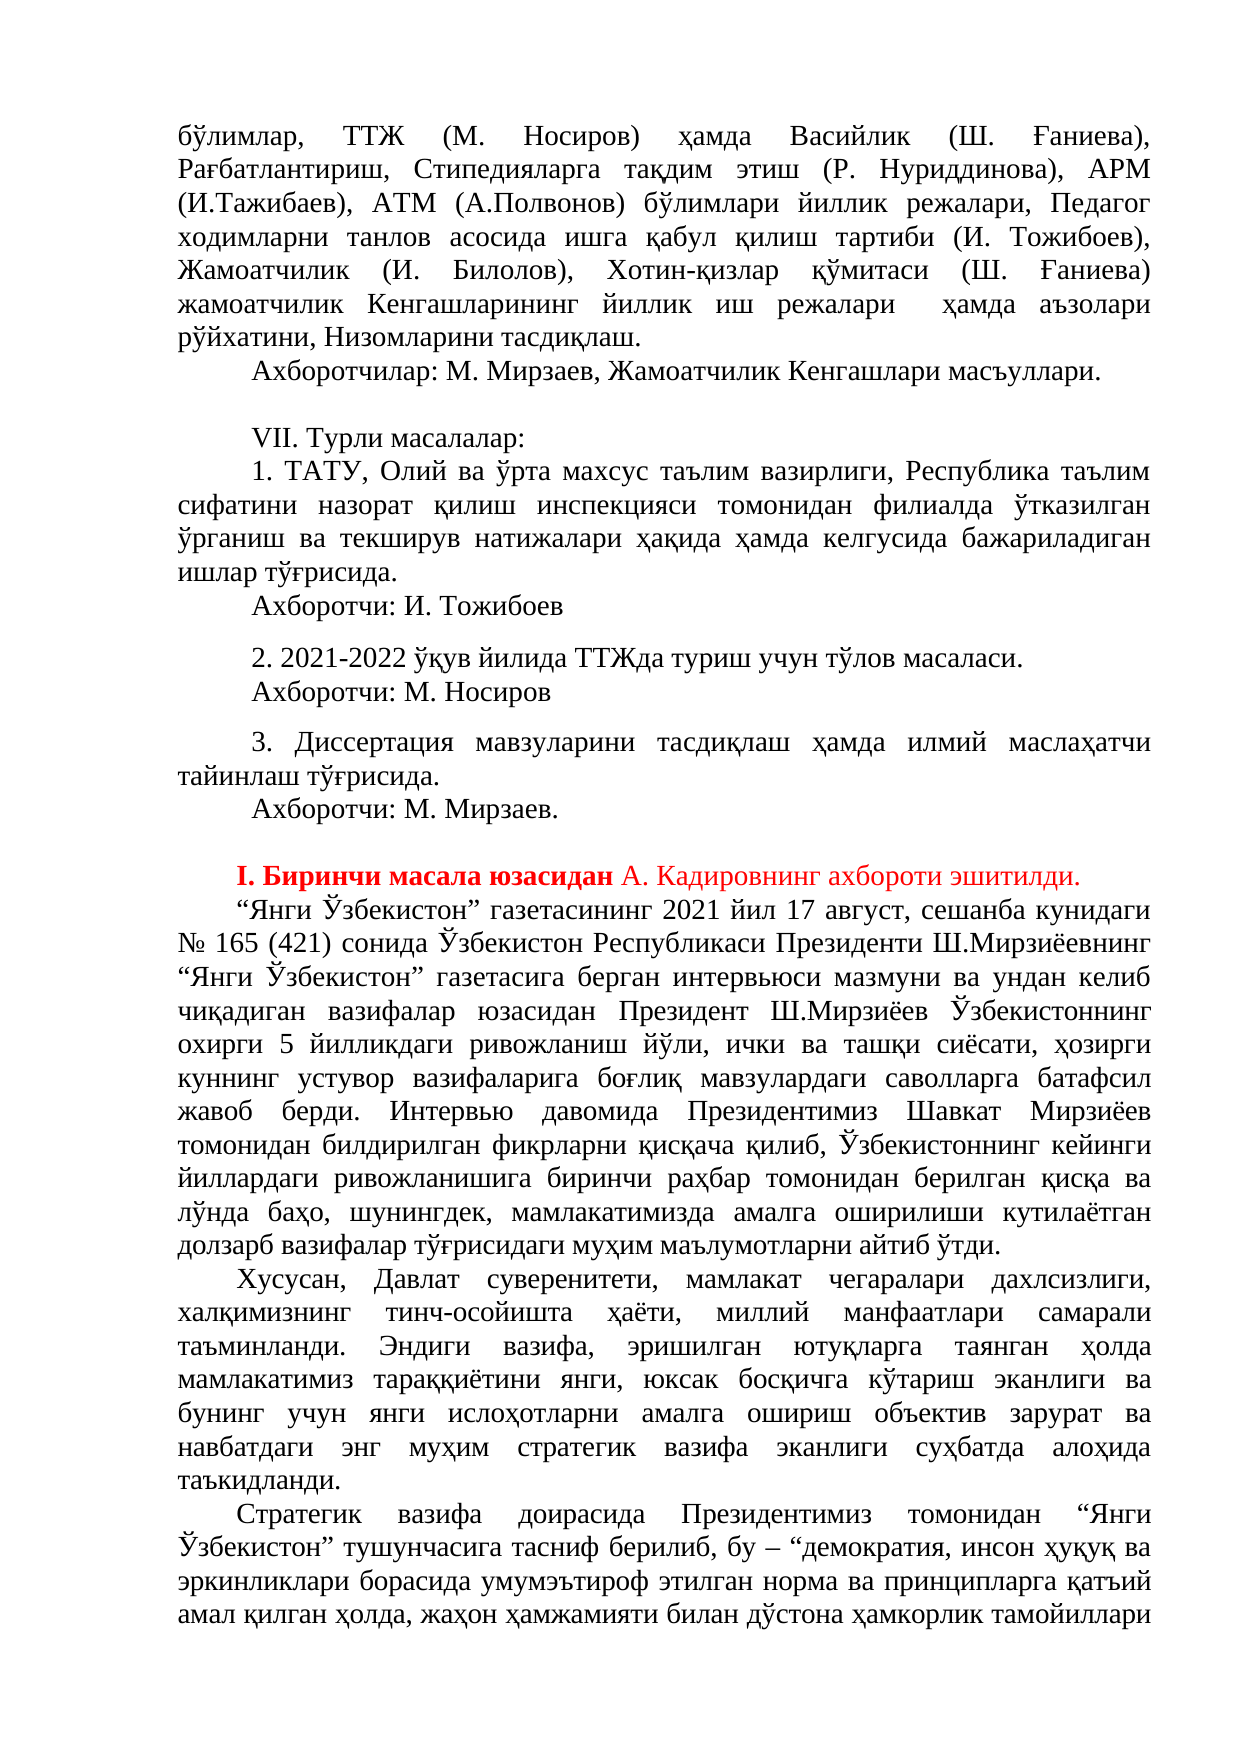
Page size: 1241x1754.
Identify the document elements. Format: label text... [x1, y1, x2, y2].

text VII. Турли масалалар: [177, 420, 1152, 453]
text Хусусан, Давлат суверенитети, мамлакат чегаралари дахлсизлиги, халқимизнинг тинч-осойишта ҳаёти, миллий манфаатлари самарали таъминланди. Эндиги вазифа, эришилган ютуқларга таянган ҳолда мамлакатимиз тараққиётини янги, юксак босқичга кўтариш эканлиги ва бунинг учун янги ислоҳотларни амалга ошириш объектив зарурат ва навбатдаги энг муҳим стратегик вазифа эканлиги суҳбатда алоҳида таъкидланди. [177, 1261, 1152, 1496]
text 3. Диссертация мавзуларини тасдиқлаш ҳамда илмий маслаҳатчи тайинлаш тўғрисида. [177, 724, 1152, 791]
text I. Биринчи масала юзасидан А. Кадировнинг ахбороти эшитилди. [177, 858, 1152, 892]
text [177, 1496, 1152, 1630]
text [177, 118, 1152, 353]
text 1. ТАТУ, Олий ва ўрта махсус таълим вазирлиги, Республика таълим сифатини назорат қилиш инспекцияси томонидан филиалда ўтказилган ўрганиш ва текширув натижалари ҳақида ҳамда келгусида бажариладиган ишлар тўғрисида. [177, 453, 1152, 588]
text “Янги Ўзбекистон” газетасининг 2021 йил 17 август, сешанба кунидаги № 165 (421) сонида Ўзбекистон Республикаси Президенти Ш.Мирзиёевнинг “Янги Ўзбекистон” газетасига берган интервьюси мазмуни ва ундан келиб чиқадиган вазифалар юзасидан Президент Ш.Мирзиёев Ўзбекистоннинг охирги 5 йилликдаги ривожланиш йўли, ички ва ташқи сиёсати, ҳозирги куннинг устувор вазифаларига боғлиқ мавзулардаги саволларга батафсил жавоб берди. Интервью давомида Президентимиз Шавкат Мирзиёев томонидан билдирилган фикрларни қисқача қилиб, Ўзбекистоннинг кейинги йиллардаги ривожланишига биринчи раҳбар томонидан берилган қисқа ва лўнда баҳо, шунингдек, мамлакатимизда амалга оширилиши кутилаётган долзарб вазифалар тўғрисидаги муҳим маълумотларни айтиб ўтди. [177, 892, 1152, 1261]
text 2. 2021-2022 ўқув йилида ТТЖда туриш учун тўлов масаласи. [177, 640, 1152, 674]
text Ахборотчи: М. Носиров [177, 674, 1152, 707]
text Ахборотчи: И. Тожибоев [177, 588, 1152, 621]
text Ахборотчи: М. Мирзаев. [177, 791, 1152, 825]
text Ахборотчилар: М. Мирзаев, Жамоатчилик Кенгашлари масъуллари. [177, 353, 1152, 386]
